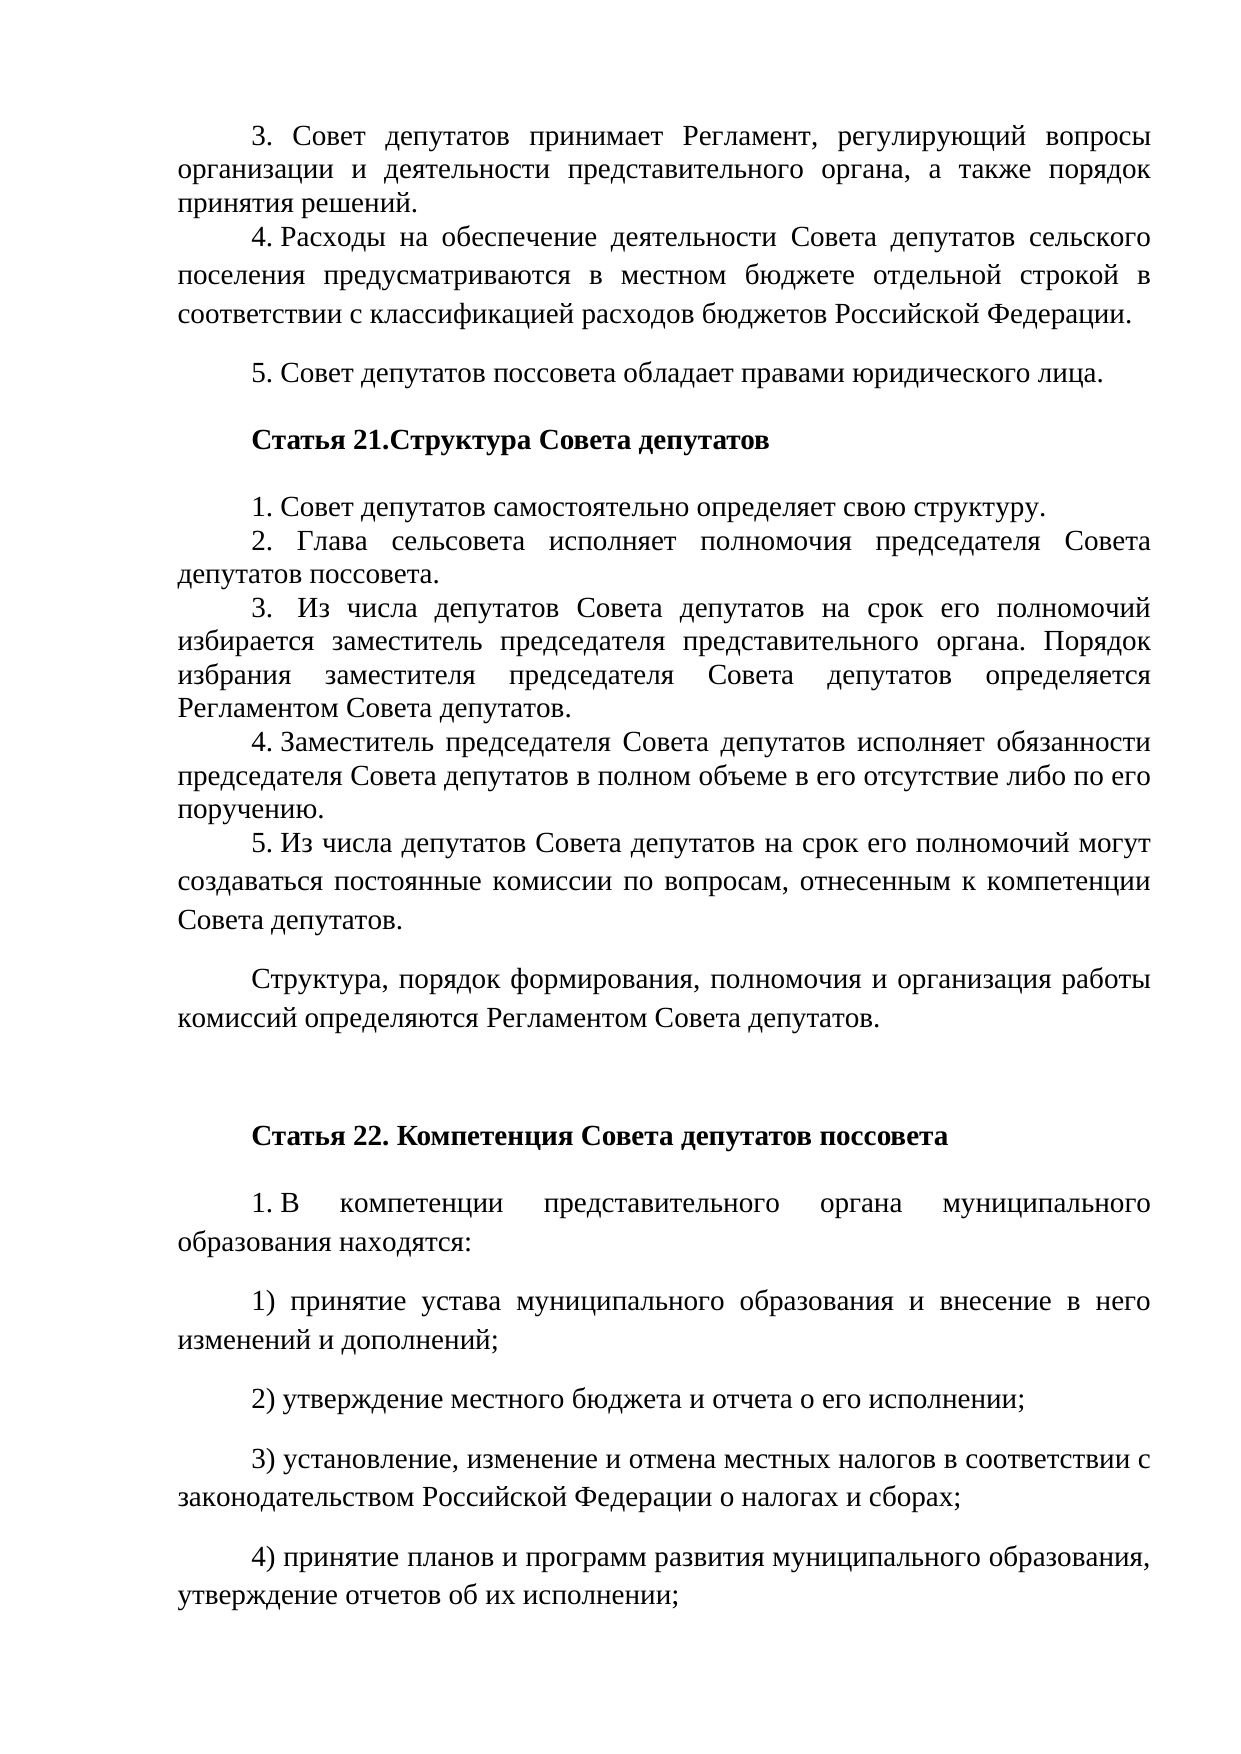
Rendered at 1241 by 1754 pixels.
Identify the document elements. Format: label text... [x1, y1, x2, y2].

text 1) принятие устава муниципального образования и внесение в него изменений и дополнений; [177, 1283, 1152, 1356]
text 2. Глава сельсовета исполняет полномочия председателя Совета депутатов поссовета. [177, 523, 1152, 590]
text 5. Совет депутатов поссовета обладает правами юридического лица. [177, 355, 1152, 389]
text 3) установление, изменение и отмена местных налогов в соответствии с законодательством Российской Федерации о налогах и сборах; [177, 1441, 1152, 1513]
text 3. Совет депутатов принимает Регламент, регулирующий вопросы организации и деятельности представительного органа, а также порядок принятия решений. [177, 118, 1152, 219]
text 4) принятие планов и программ развития муниципального образования, утверждение отчетов об их исполнении; [177, 1539, 1152, 1611]
text 1. В компетенции представительного органа муниципального образования находятся: [177, 1186, 1152, 1258]
text 4. Расходы на обеспечение деятельности Совета депутатов сельского поселения предусматриваются в местном бюджете отдельной строкой в соответствии с классификацией расходов бюджетов Российской Федерации. [177, 219, 1152, 329]
text 5. Из числа депутатов Совета депутатов на срок его полномочий могут создаваться постоянные комиссии по вопросам, отнесенным к компетенции Совета депутатов. [177, 825, 1152, 935]
text Статья 22. Компетенция Совета депутатов поссовета [177, 1118, 1152, 1152]
text 3. Из числа депутатов Совета депутатов на срок его полномочий избирается заместитель председателя представительного органа. Порядок избрания заместителя председателя Совета депутатов определяется Регламентом Совета депутатов. [177, 590, 1152, 724]
text Структура, порядок формирования, полномочия и организация работы комиссий определяются Регламентом Совета депутатов. [177, 961, 1152, 1033]
text Статья 21.Структура Совета депутатов [177, 422, 1152, 456]
text 2) утверждение местного бюджета и отчета о его исполнении; [177, 1381, 1152, 1415]
text 1. Совет депутатов самостоятельно определяет свою структуру. [177, 489, 1152, 523]
text 4. Заместитель председателя Совета депутатов исполняет обязанности председателя Совета депутатов в полном объеме в его отсутствие либо по его поручению. [177, 724, 1152, 825]
